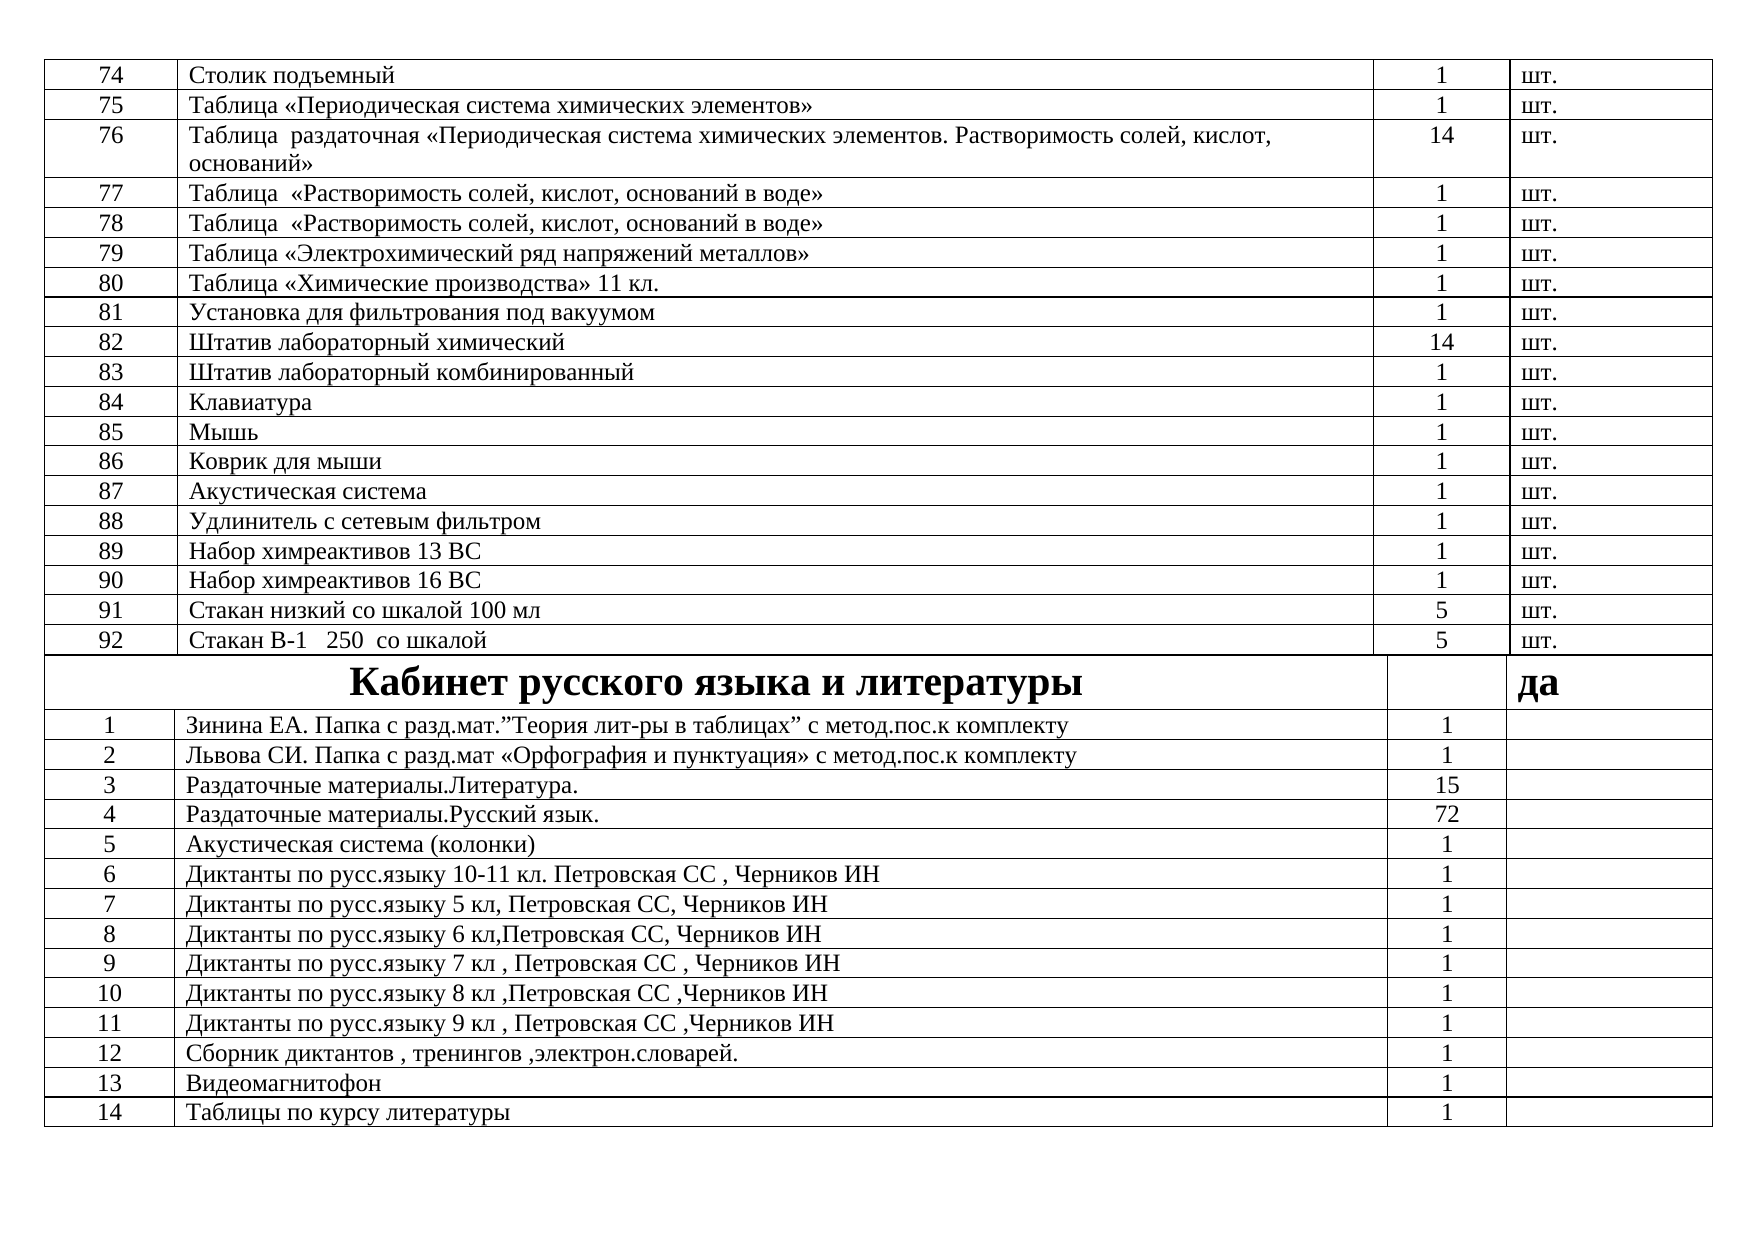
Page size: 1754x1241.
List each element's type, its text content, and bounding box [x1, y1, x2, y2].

table_cell Таблица «Химические производства» 11 кл. [178, 268, 1373, 296]
table_cell 14 [45, 1098, 174, 1126]
table_cell 5 [1374, 625, 1509, 654]
table_cell 4 [45, 800, 174, 828]
table_cell 1 [1374, 387, 1509, 416]
table_cell [1507, 710, 1712, 739]
table_cell [1507, 859, 1712, 888]
table_cell 1 [1374, 178, 1509, 207]
table_cell Диктанты по русс.языку 5 кл, Петровская СС, Черников ИН [175, 889, 1387, 918]
table_cell 88 [45, 506, 177, 535]
table_cell 78 [45, 208, 177, 237]
table_cell шт. [1511, 387, 1712, 416]
table_cell 1 [1374, 90, 1509, 119]
table_cell Стакан В-1 250 со шкалой [178, 625, 1373, 654]
table_cell Таблицы по курсу литературы [175, 1098, 1387, 1126]
table_cell шт. [1511, 506, 1712, 535]
table_cell 15 [1388, 770, 1506, 798]
table_cell шт. [1511, 60, 1712, 89]
table_header Кабинет русского языка и литературы [45, 656, 1387, 709]
table_cell Диктанты по русс.языку 9 кл , Петровская СС ,Черников ИН [175, 1008, 1387, 1037]
table_cell 1 [1388, 949, 1506, 977]
table_cell 1 [1388, 829, 1506, 858]
table_cell 9 [45, 949, 174, 977]
table_cell Мышь [178, 417, 1373, 445]
table_cell [1507, 919, 1712, 947]
table_cell 83 [45, 357, 177, 386]
table_cell шт. [1511, 298, 1712, 326]
table_cell Львова СИ. Папка с разд.мат «Орфография и пунктуация» с метод.пос.к комплекту [175, 740, 1387, 769]
table_cell шт. [1511, 357, 1712, 386]
table_cell Сборник диктантов , тренингов ,электрон.словарей. [175, 1038, 1387, 1067]
table_cell Акустическая система [178, 476, 1373, 505]
table_cell 1 [1388, 1038, 1506, 1067]
table_cell шт. [1511, 208, 1712, 237]
table_cell 91 [45, 595, 177, 624]
table_cell 5 [1374, 595, 1509, 624]
table_cell [1507, 740, 1712, 769]
table_cell Таблица раздаточная «Периодическая система химических элементов. Растворимость солей, кислот, оснований» [178, 120, 1373, 177]
table_cell 1 [1374, 566, 1509, 594]
table_cell Коврик для мыши [178, 446, 1373, 475]
table_cell Раздаточные материалы.Литература. [175, 770, 1387, 798]
table_cell 76 [45, 120, 177, 177]
table_cell [1507, 889, 1712, 918]
table_cell Столик подъемный [178, 60, 1373, 89]
table_cell шт. [1511, 625, 1712, 654]
table_cell шт. [1511, 327, 1712, 356]
table_cell Акустическая система (колонки) [175, 829, 1387, 858]
table_cell Таблица «Растворимость солей, кислот, оснований в воде» [178, 178, 1373, 207]
table_cell Диктанты по русс.языку 7 кл , Петровская СС , Черников ИН [175, 949, 1387, 977]
table_cell 13 [45, 1068, 174, 1096]
table_cell Удлинитель с сетевым фильтром [178, 506, 1373, 535]
table_cell шт. [1511, 595, 1712, 624]
table_cell 1 [1374, 476, 1509, 505]
table_cell 87 [45, 476, 177, 505]
table_cell шт. [1511, 417, 1712, 445]
table_cell 14 [1374, 120, 1509, 177]
table_cell Диктанты по русс.языку 8 кл ,Петровская СС ,Черников ИН [175, 978, 1387, 1007]
table_cell 6 [45, 859, 174, 888]
table_cell [1507, 829, 1712, 858]
table_cell 81 [45, 298, 177, 326]
table_cell Видеомагнитофон [175, 1068, 1387, 1096]
table_cell Набор химреактивов 16 ВС [178, 566, 1373, 594]
table_cell 86 [45, 446, 177, 475]
table_header [1388, 656, 1506, 709]
table_cell Таблица «Растворимость солей, кислот, оснований в воде» [178, 208, 1373, 237]
table_cell 10 [45, 978, 174, 1007]
table_cell шт. [1511, 120, 1712, 177]
table_cell [1507, 1068, 1712, 1096]
table_header да [1507, 656, 1712, 709]
table_cell 1 [1374, 536, 1509, 564]
table_cell 1 [1374, 268, 1509, 296]
table_cell Диктанты по русс.языку 10-11 кл. Петровская СС , Черников ИН [175, 859, 1387, 888]
table_cell 2 [45, 740, 174, 769]
table_cell 79 [45, 238, 177, 267]
table_cell Стакан низкий со шкалой 100 мл [178, 595, 1373, 624]
table_cell 1 [1374, 208, 1509, 237]
table_cell 11 [45, 1008, 174, 1037]
table_cell 7 [45, 889, 174, 918]
table_cell 1 [1388, 859, 1506, 888]
table_cell Клавиатура [178, 387, 1373, 416]
table_cell 1 [1374, 417, 1509, 445]
table_cell 84 [45, 387, 177, 416]
table_cell 72 [1388, 800, 1506, 828]
table_cell 1 [1374, 446, 1509, 475]
table_cell [1507, 949, 1712, 977]
table_cell 1 [1388, 1098, 1506, 1126]
table_cell 1 [1388, 978, 1506, 1007]
table_cell 77 [45, 178, 177, 207]
table_cell 1 [1374, 238, 1509, 267]
table_cell [1507, 1008, 1712, 1037]
table_cell шт. [1511, 90, 1712, 119]
table_cell 1 [1388, 1068, 1506, 1096]
table_cell 1 [1388, 889, 1506, 918]
table_cell Раздаточные материалы.Русский язык. [175, 800, 1387, 828]
table_cell Набор химреактивов 13 ВС [178, 536, 1373, 564]
table_cell 1 [1388, 1008, 1506, 1037]
table_cell Диктанты по русс.языку 6 кл,Петровская СС, Черников ИН [175, 919, 1387, 947]
table_cell 1 [1388, 740, 1506, 769]
table_cell 1 [1374, 357, 1509, 386]
table_cell шт. [1511, 476, 1712, 505]
table_cell [1507, 770, 1712, 798]
table_cell 1 [1374, 60, 1509, 89]
table_cell шт. [1511, 238, 1712, 267]
table_cell 1 [1388, 710, 1506, 739]
table_cell Штатив лабораторный комбинированный [178, 357, 1373, 386]
table_cell 14 [1374, 327, 1509, 356]
table_cell 89 [45, 536, 177, 564]
table_cell 92 [45, 625, 177, 654]
table_cell Таблица «Периодическая система химических элементов» [178, 90, 1373, 119]
table_cell Зинина ЕА. Папка с разд.мат.”Теория лит-ры в таблицах” с метод.пос.к комплекту [175, 710, 1387, 739]
table_cell [1507, 800, 1712, 828]
table_cell [1507, 1038, 1712, 1067]
table_cell 1 [1374, 298, 1509, 326]
table_cell 12 [45, 1038, 174, 1067]
table_cell 8 [45, 919, 174, 947]
table_cell Таблица «Электрохимический ряд напряжений металлов» [178, 238, 1373, 267]
table_cell шт. [1511, 178, 1712, 207]
table_cell шт. [1511, 446, 1712, 475]
table_cell 1 [1388, 919, 1506, 947]
table_cell 82 [45, 327, 177, 356]
table_cell 5 [45, 829, 174, 858]
table_cell шт. [1511, 268, 1712, 296]
table_cell Установка для фильтрования под вакуумом [178, 298, 1373, 326]
table_cell 80 [45, 268, 177, 296]
table_cell [1507, 1098, 1712, 1126]
table_cell 1 [45, 710, 174, 739]
table_cell 3 [45, 770, 174, 798]
table_cell 1 [1374, 506, 1509, 535]
table_cell 85 [45, 417, 177, 445]
table_cell Штатив лабораторный химический [178, 327, 1373, 356]
table_cell 75 [45, 90, 177, 119]
table_cell 90 [45, 566, 177, 594]
table_cell шт. [1511, 536, 1712, 564]
table_cell шт. [1511, 566, 1712, 594]
table_cell [1507, 978, 1712, 1007]
table_cell 74 [45, 60, 177, 89]
